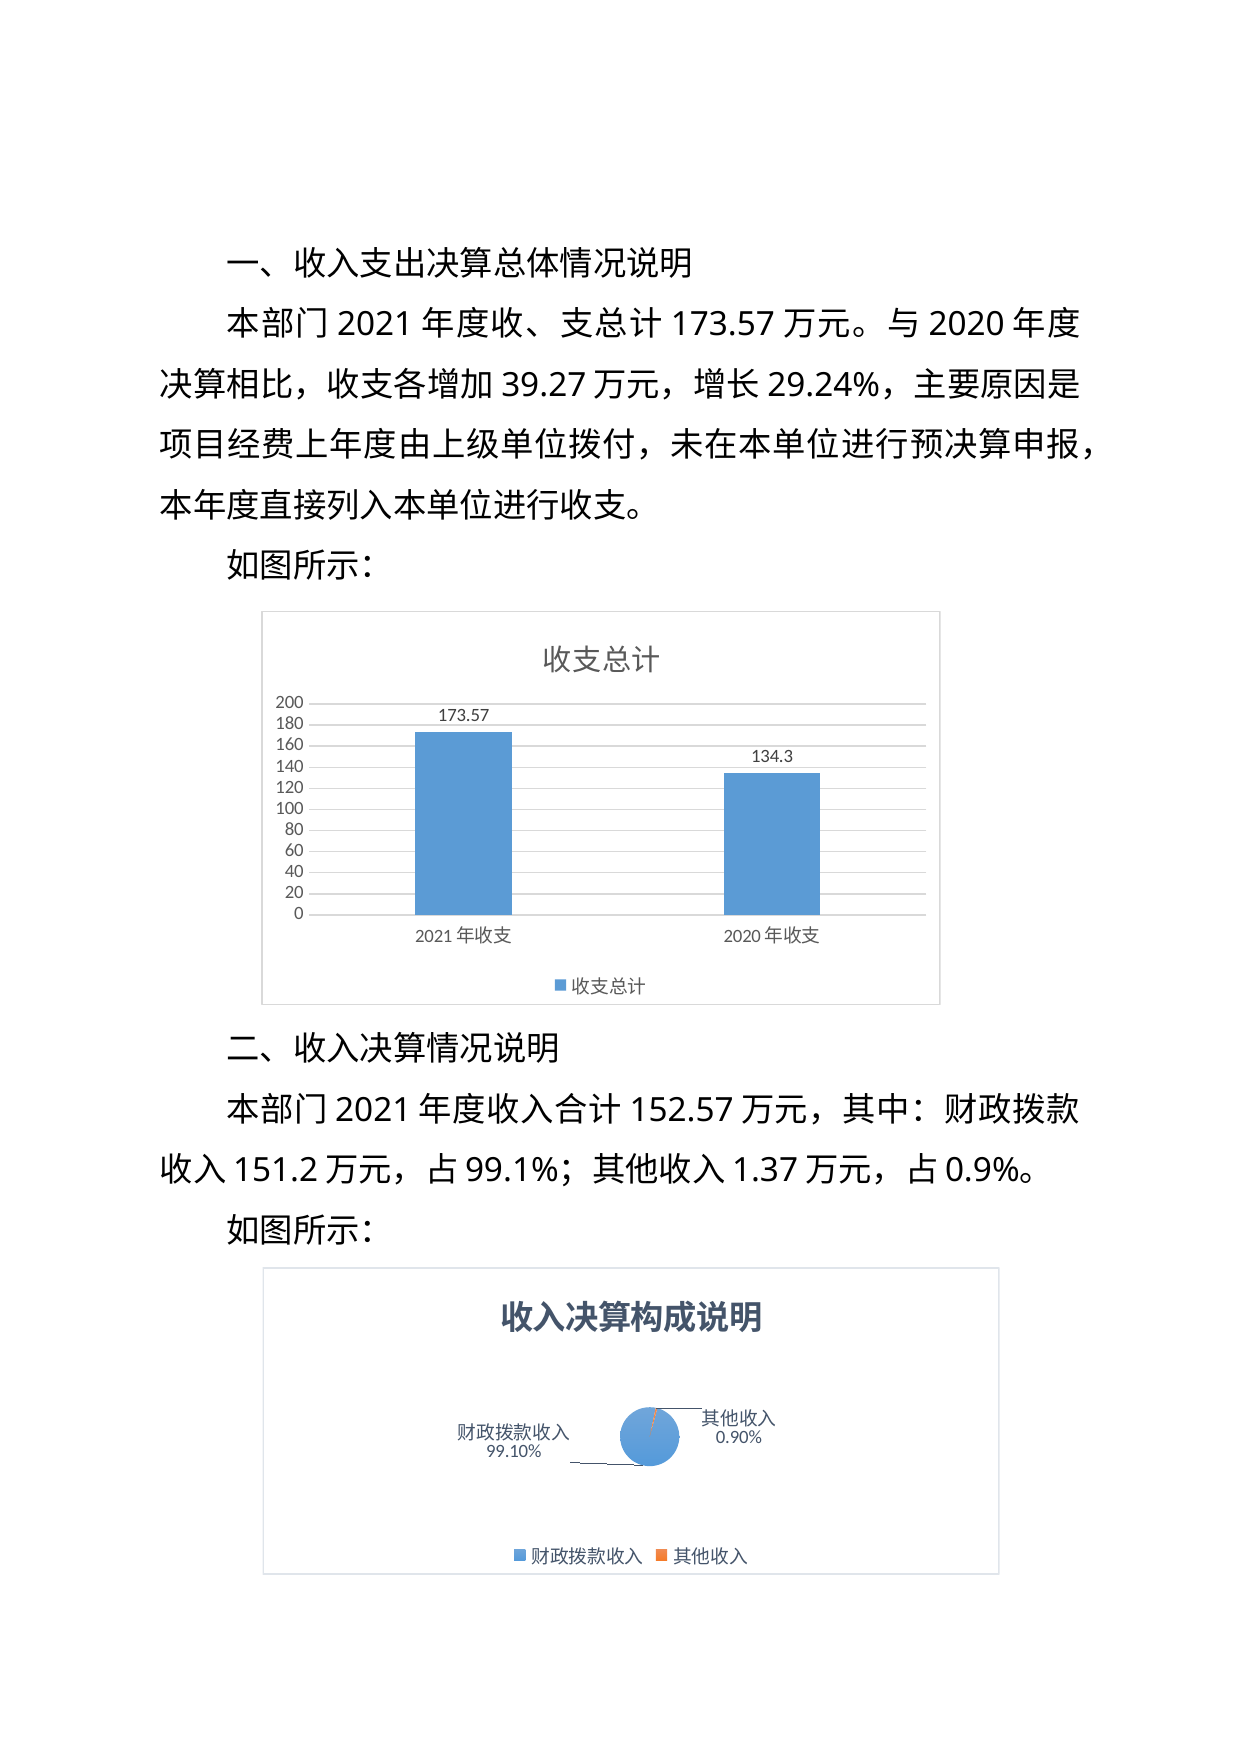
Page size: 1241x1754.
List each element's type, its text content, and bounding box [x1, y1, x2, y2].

text 如图所示： [159, 529, 1081, 589]
text 如图所示： [159, 1194, 1081, 1254]
text 二、收入决算情况说明 [159, 1012, 1081, 1073]
text 本部门2021年度收、支总计173.57万元。与2020年度决算相比，收支各增加39.27万元，增长29.24%，主要原因是项目经费上年度由上级单位拨付，未在本单位进行预决算申报，本年度直接列入本单位进行收支。 [159, 287, 1081, 529]
text 一、收入支出决算总体情况说明 [159, 227, 1081, 287]
text 本部门2021年度收入合计152.57万元，其中：财政拨款收入151.2万元，占99.1%；其他收入1.37万元，占0.9%。 [159, 1073, 1081, 1194]
